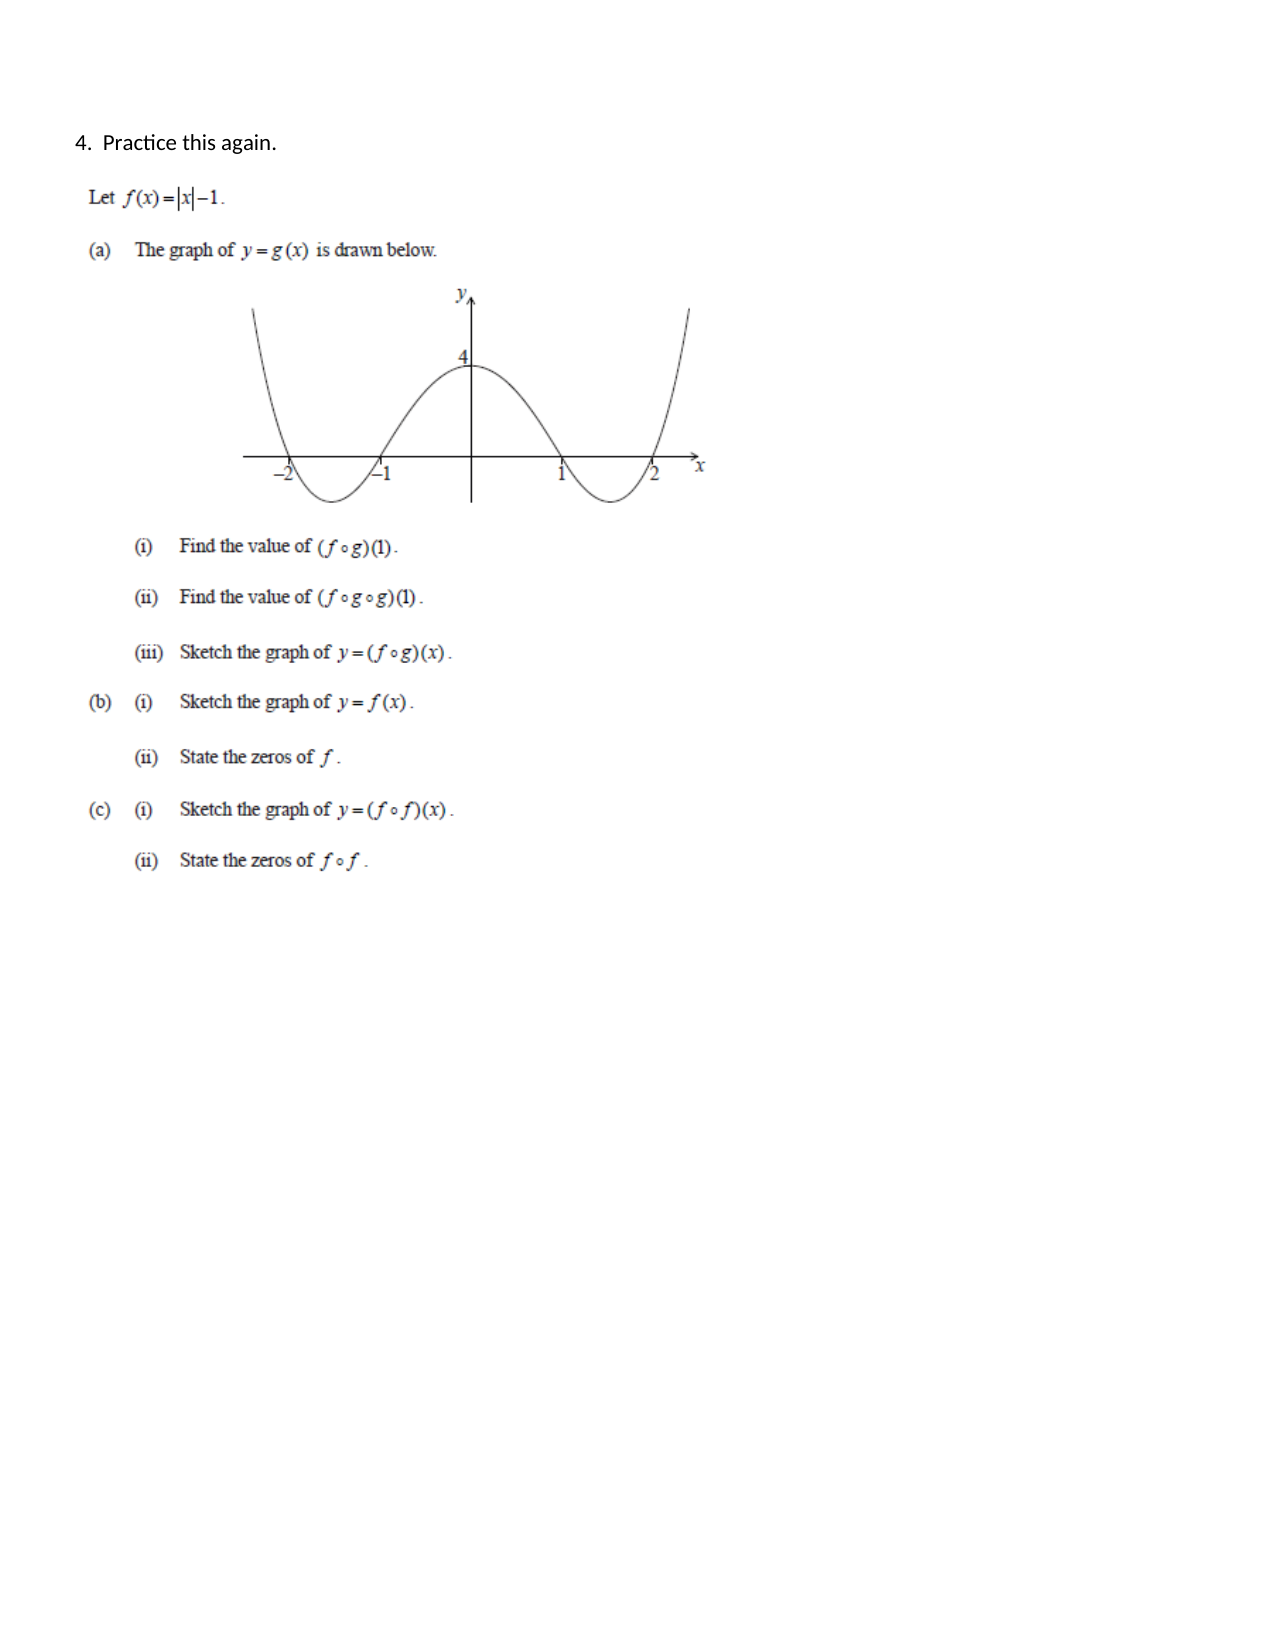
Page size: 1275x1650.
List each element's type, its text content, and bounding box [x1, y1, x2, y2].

text 4. Practice this again. [75, 128, 1200, 156]
picture [75, 181, 813, 891]
